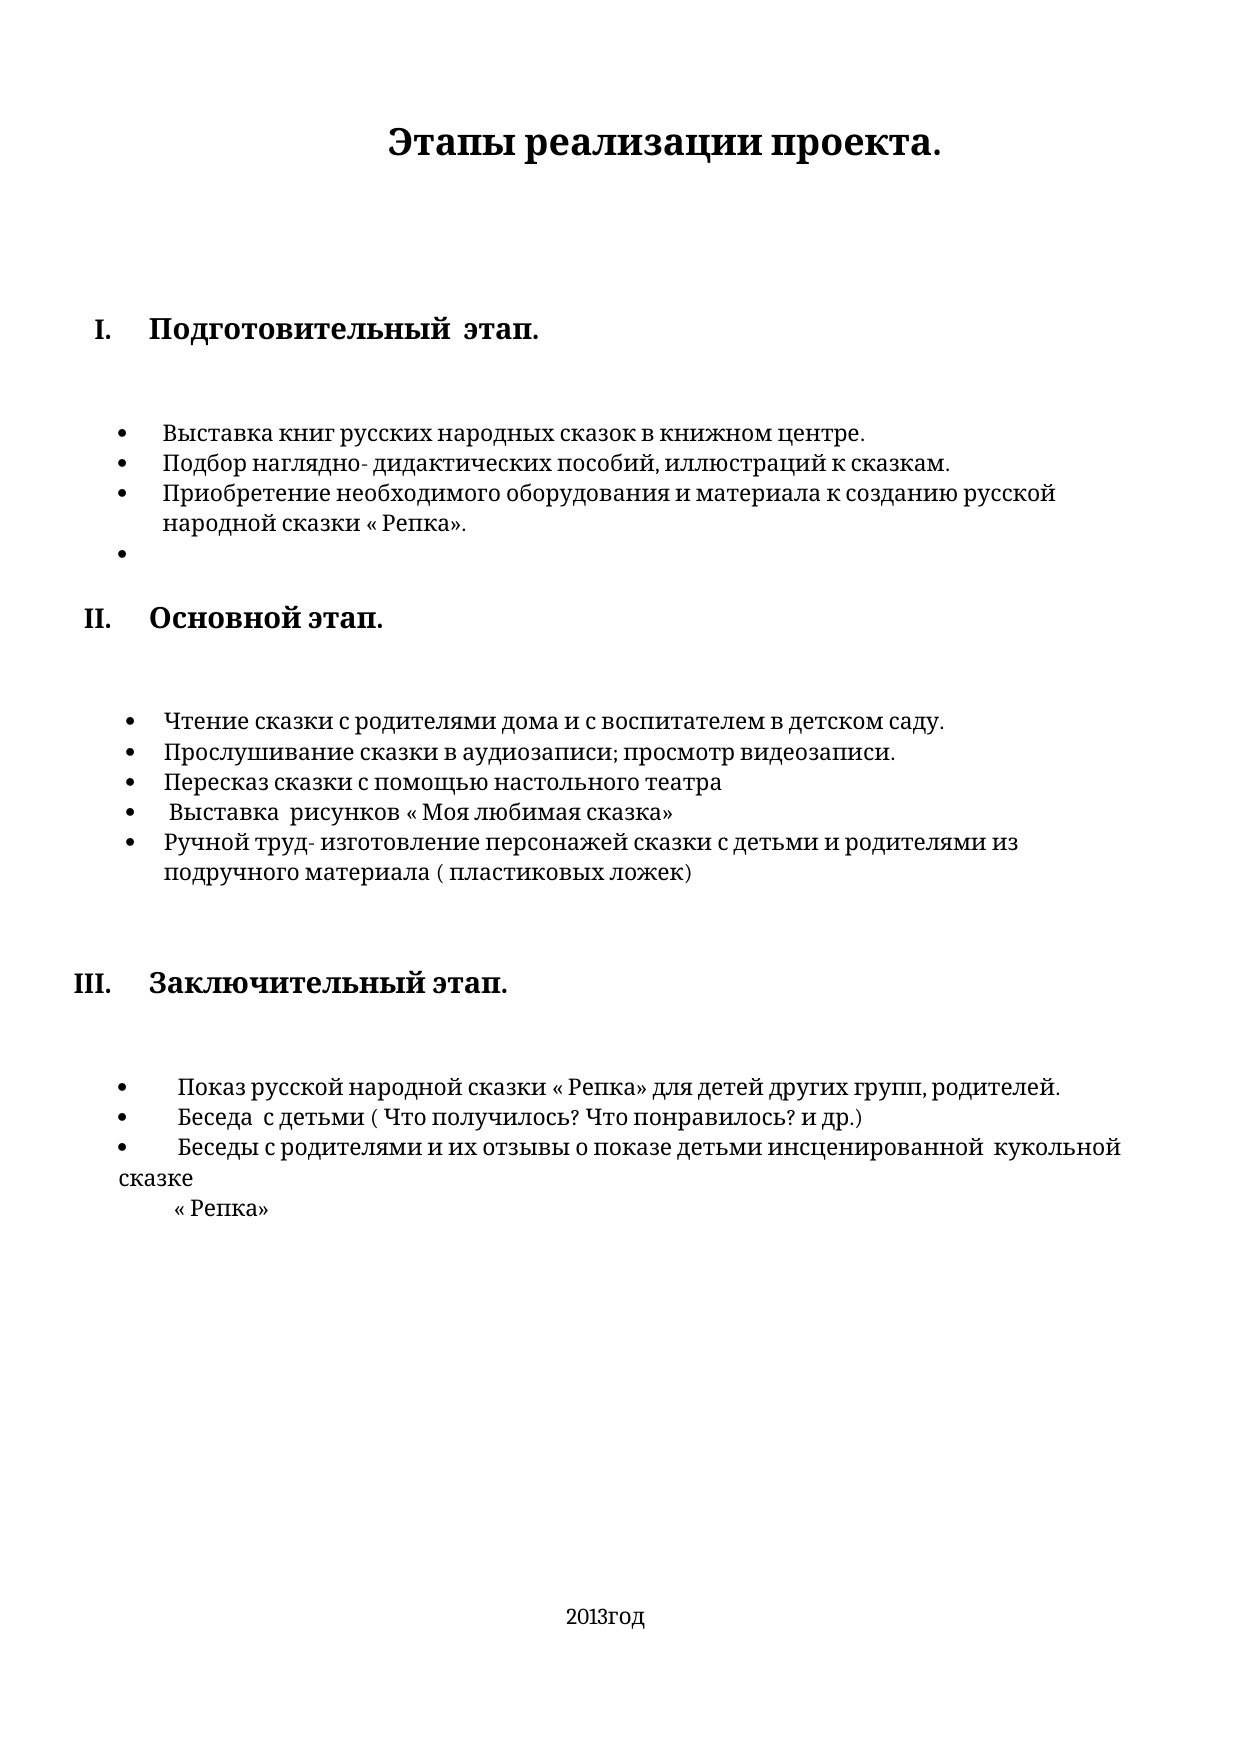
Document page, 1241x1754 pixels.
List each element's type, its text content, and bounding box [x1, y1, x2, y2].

list « Репка» [118, 1196, 1152, 1222]
list Основной этап. [111, 602, 1152, 635]
list Заключительный этап. [111, 967, 1152, 1001]
list Ручной труд- изготовление персонажей сказки с детьми и родителями из подручного материала ( пластиковых ложек) [126, 830, 1152, 887]
list Подбор наглядно- дидактических пособий, иллюстраций к сказкам. [118, 451, 1152, 477]
list Прослушивание сказки в аудиозаписи; просмотр видеозаписи. [126, 739, 1152, 766]
text 2013год [59, 1604, 1152, 1630]
list Беседы с родителями и их отзывы о показе детьми инсценированной кукольной сказке [118, 1135, 1152, 1192]
list Приобретение необходимого оборудования и материала к созданию русской народной сказки « Репка». [118, 481, 1152, 538]
text Этапы реализации проекта. [177, 121, 1152, 164]
list Выставка рисунков « Моя любимая сказка» [126, 800, 1152, 826]
list Выставка книг русских народных сказок в книжном центре. [118, 421, 1152, 447]
list Показ русской народной сказки « Репка» для детей других групп, родителей. [118, 1075, 1152, 1101]
list Пересказ сказки с помощью настольного театра [126, 769, 1152, 796]
list Подготовительный этап. [111, 313, 1152, 347]
list Чтение сказки с родителями дома и с воспитателем в детском саду. [126, 709, 1152, 736]
list Беседа с детьми ( Что получилось? Что понравилось? и др.) [118, 1105, 1152, 1131]
